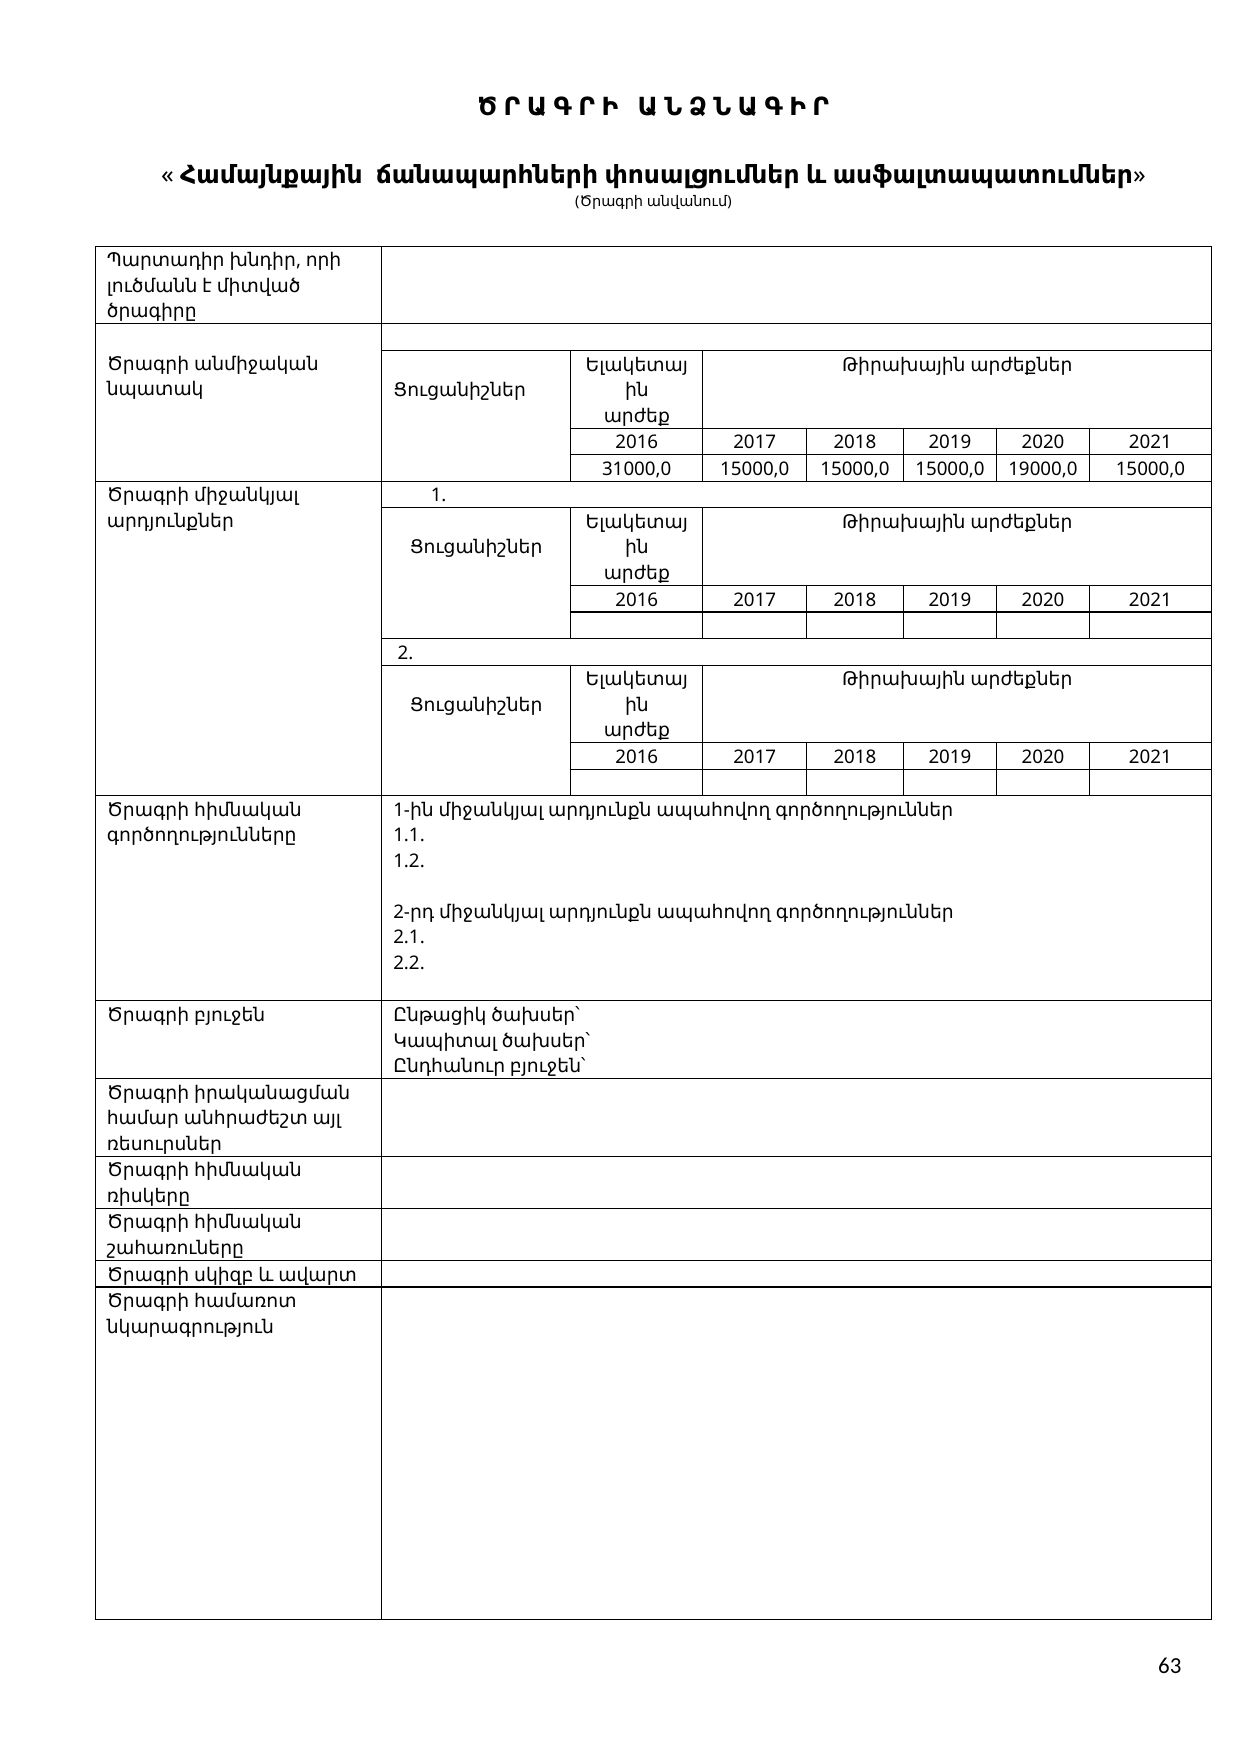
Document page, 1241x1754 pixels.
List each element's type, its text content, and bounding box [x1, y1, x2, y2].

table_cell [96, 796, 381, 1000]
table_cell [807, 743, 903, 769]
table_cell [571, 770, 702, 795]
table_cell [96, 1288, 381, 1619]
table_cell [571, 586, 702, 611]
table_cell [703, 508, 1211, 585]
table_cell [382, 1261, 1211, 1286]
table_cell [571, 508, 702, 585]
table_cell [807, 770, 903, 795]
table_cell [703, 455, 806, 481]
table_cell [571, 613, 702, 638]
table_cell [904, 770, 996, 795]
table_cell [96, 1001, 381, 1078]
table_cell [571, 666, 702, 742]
text Ծ Ր Ա Գ Ր Ի Ա Ն Ձ Ն Ա Գ Ի Ր [125, 89, 1181, 123]
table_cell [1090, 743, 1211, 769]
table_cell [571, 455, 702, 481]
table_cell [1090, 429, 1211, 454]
text « Համայնքային ճանապարհների փոսալցումներ և ասֆալտապատումներ» [125, 157, 1181, 191]
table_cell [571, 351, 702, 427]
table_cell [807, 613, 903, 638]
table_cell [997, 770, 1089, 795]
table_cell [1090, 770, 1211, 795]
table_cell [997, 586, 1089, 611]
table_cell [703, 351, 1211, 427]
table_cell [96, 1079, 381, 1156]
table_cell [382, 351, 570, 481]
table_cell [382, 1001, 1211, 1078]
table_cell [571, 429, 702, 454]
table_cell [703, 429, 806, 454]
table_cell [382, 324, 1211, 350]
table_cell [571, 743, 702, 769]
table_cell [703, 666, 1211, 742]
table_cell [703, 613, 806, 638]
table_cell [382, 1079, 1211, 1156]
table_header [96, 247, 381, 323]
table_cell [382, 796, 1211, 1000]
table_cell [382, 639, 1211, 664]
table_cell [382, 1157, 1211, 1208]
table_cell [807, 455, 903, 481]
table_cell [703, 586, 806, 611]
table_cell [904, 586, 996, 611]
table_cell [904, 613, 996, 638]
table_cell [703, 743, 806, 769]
text (Ծրագրի անվանում) [125, 191, 1181, 225]
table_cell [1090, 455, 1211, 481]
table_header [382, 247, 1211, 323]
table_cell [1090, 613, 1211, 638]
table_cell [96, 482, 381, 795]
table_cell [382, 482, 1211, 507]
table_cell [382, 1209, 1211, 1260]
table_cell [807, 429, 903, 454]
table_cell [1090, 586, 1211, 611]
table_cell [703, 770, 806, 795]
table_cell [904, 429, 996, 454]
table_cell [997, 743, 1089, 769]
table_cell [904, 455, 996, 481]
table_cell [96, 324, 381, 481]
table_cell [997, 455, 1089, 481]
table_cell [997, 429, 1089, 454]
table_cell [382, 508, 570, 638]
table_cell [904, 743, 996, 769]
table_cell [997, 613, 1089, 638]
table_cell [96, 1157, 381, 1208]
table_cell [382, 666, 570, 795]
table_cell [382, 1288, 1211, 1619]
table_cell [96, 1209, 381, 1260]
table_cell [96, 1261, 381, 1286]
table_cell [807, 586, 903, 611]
